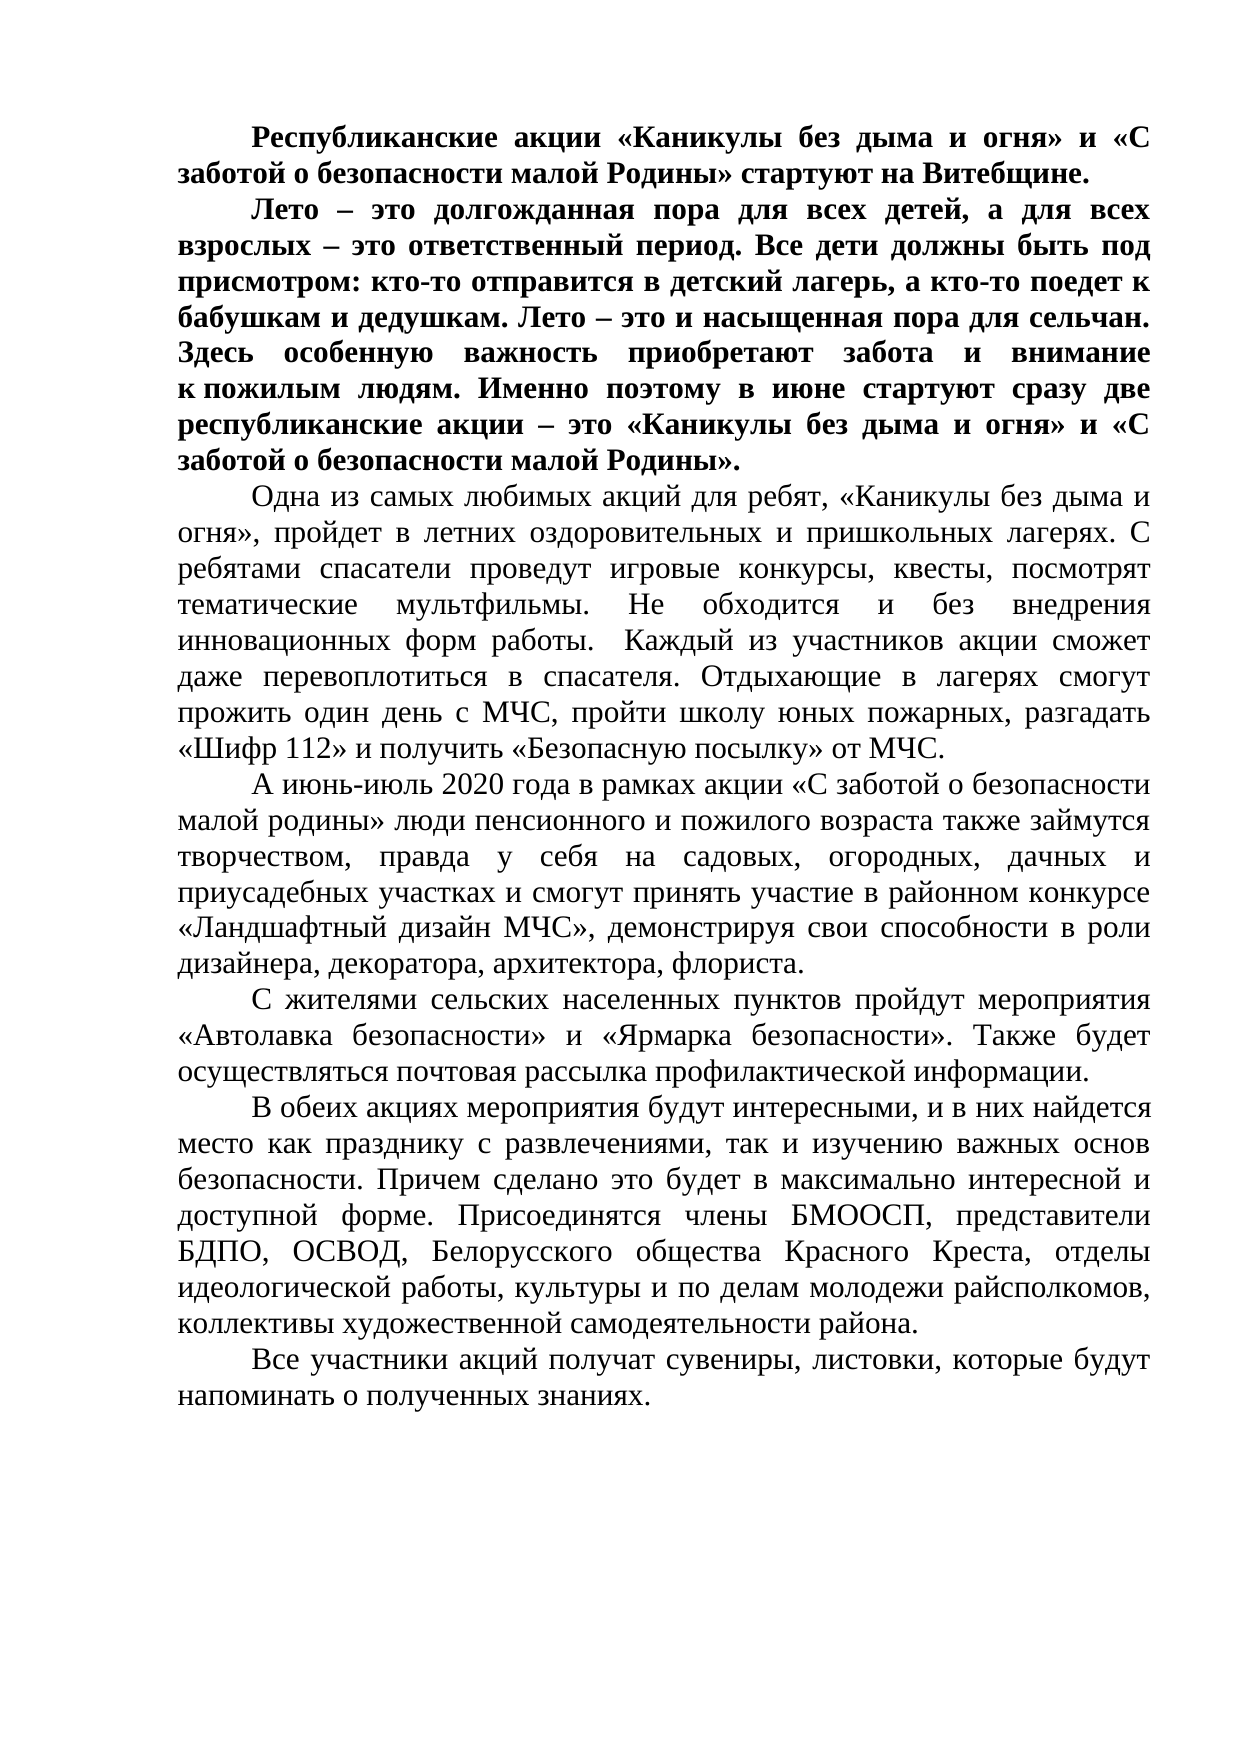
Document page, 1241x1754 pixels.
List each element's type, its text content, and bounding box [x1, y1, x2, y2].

text С жителями сельских населенных пунктов пройдут мероприятия «Автолавка безопасности» и «Ярмарка безопасности». Также будет осуществляться почтовая рассылка профилактической информации. [177, 981, 1152, 1088]
text Республиканские акции «Каникулы без дыма и огня» и «С заботой о безопасности малой Родины» стартуют на Витебщине. [177, 118, 1152, 190]
text Одна из самых любимых акций для ребят, «Каникулы без дыма и огня», пройдет в летних оздоровительных и пришкольных лагерях. С ребятами спасатели проведут игровые конкурсы, квесты, посмотрят тематические мультфильмы. Не обходится и без внедрения инновационных форм работы. Каждый из участников акции сможет даже перевоплотиться в спасателя. Отдыхающие в лагерях смогут прожить один день с МЧС, пройти школу юных пожарных, разгадать «Шифр 112» и получить «Безопасную посылку» от МЧС. [177, 477, 1152, 765]
text В обеих акциях мероприятия будут интересными, и в них найдется место как празднику с развлечениями, так и изучению важных основ безопасности. Причем сделано это будет в максимально интересной и доступной форме. Присоединятся члены БМООСП, представители БДПО, ОСВОД, Белорусского общества Красного Креста, отделы идеологической работы, культуры и по делам молодежи райсполкомов, коллективы художественной самодеятельности района. [177, 1088, 1152, 1340]
text Все участники акций получат сувениры, листовки, которые будут напоминать о полученных знаниях. [177, 1340, 1152, 1412]
text А июнь-июль 2020 года в рамках акции «С заботой о безопасности малой родины» люди пенсионного и пожилого возраста также займутся творчеством, правда у себя на садовых, огородных, дачных и приусадебных участках и смогут принять участие в районном конкурсе «Ландшафтный дизайн МЧС», демонстрируя свои способности в роли дизайнера, декоратора, архитектора, флориста. [177, 765, 1152, 981]
text Лето – это долгожданная пора для всех детей, а для всех взрослых – это ответственный период. Все дети должны быть под присмотром: кто-то отправится в детский лагерь, а кто-то поедет к бабушкам и дедушкам. Лето – это и насыщенная пора для сельчан. Здесь особенную важность приобретают забота и внимание к пожилым людям. Именно поэтому в июне стартуют сразу две республиканские акции – это «Каникулы без дыма и огня» и «С заботой о безопасности малой Родины». [177, 190, 1152, 477]
